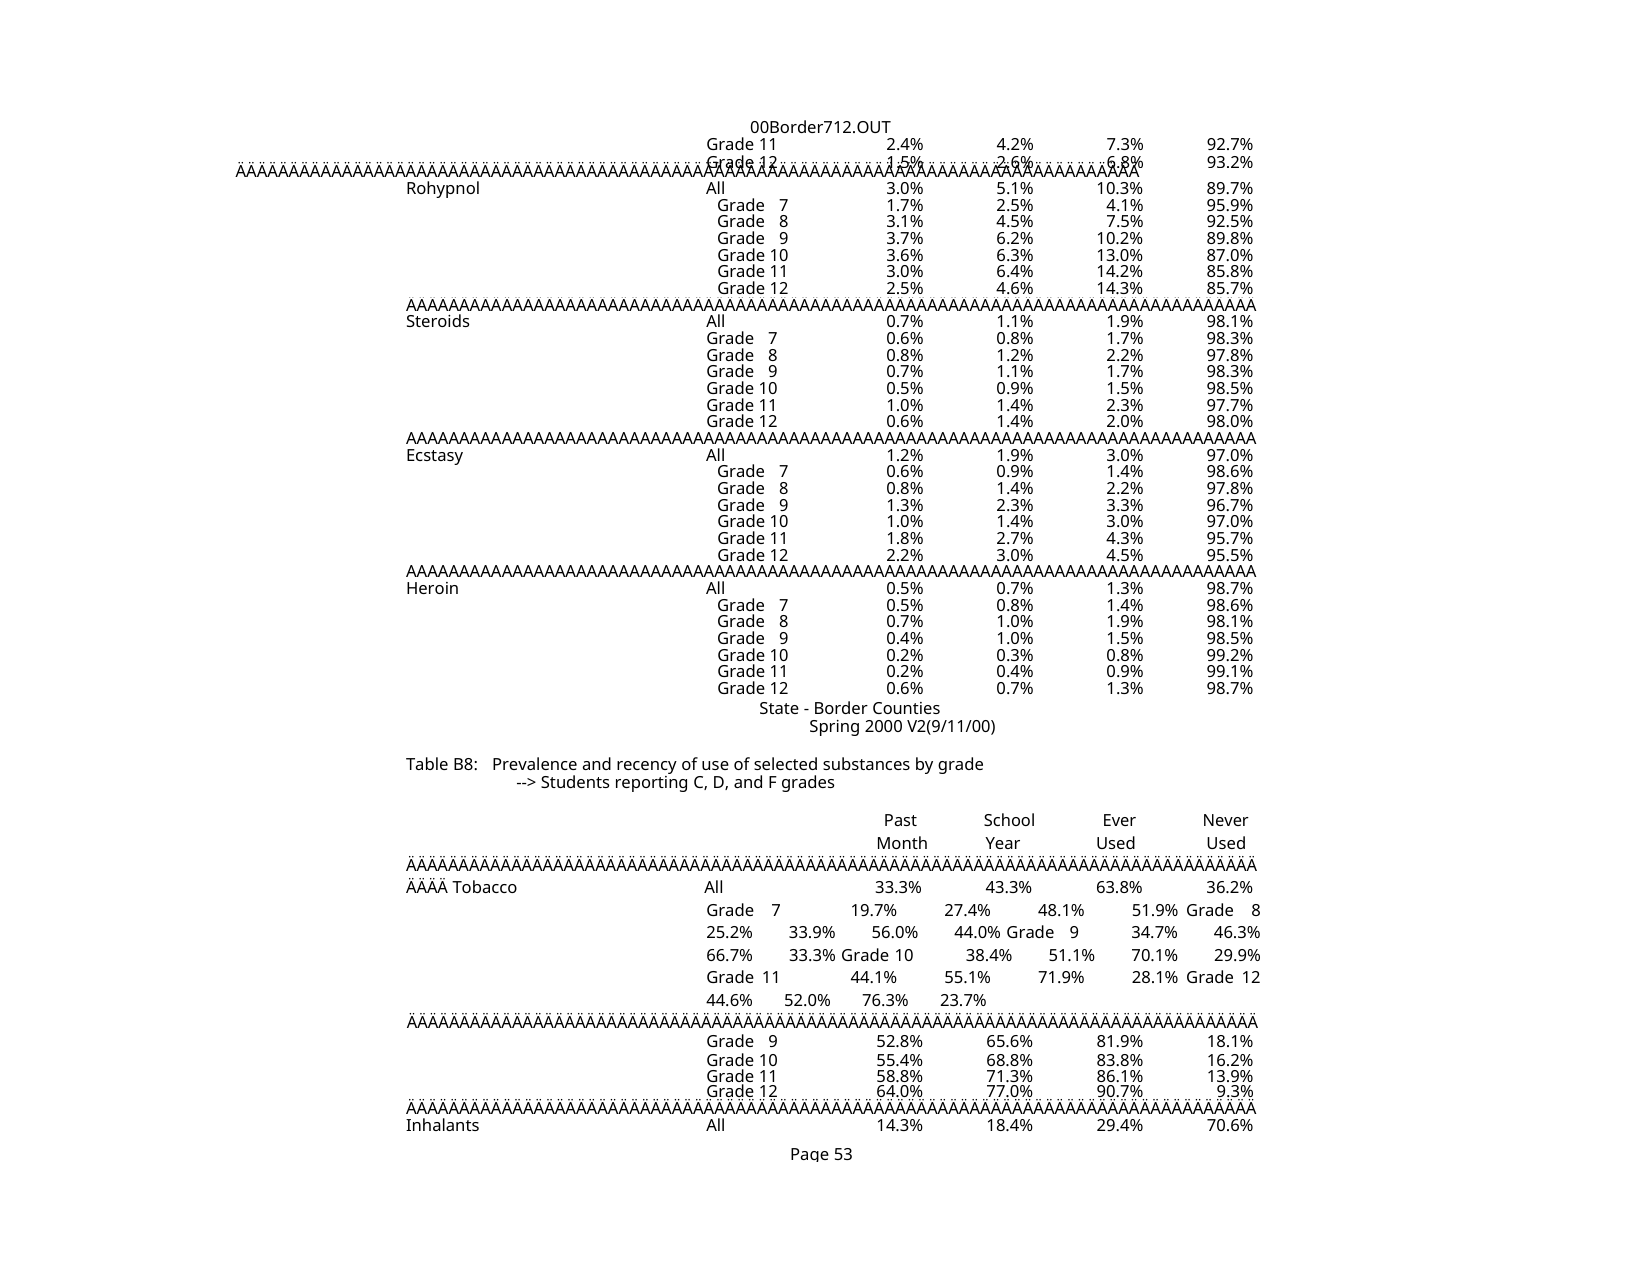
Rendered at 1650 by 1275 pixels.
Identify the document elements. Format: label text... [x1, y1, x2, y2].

text Month Year Used Used ÄÄÄÄÄÄÄÄÄÄÄÄÄÄÄÄÄÄÄÄÄÄÄÄÄÄÄÄÄÄÄÄÄÄÄÄÄÄÄÄÄÄÄÄÄÄÄÄÄÄÄÄÄÄÄÄÄÄÄÄÄÄÄÄÄÄÄÄÄÄÄÄÄÄÄÄÄÄÄÄÄÄÄÄÄ Tobacco All 33.3% 43.3% 63.8% 36.2% [406, 831, 1261, 898]
text Spring 2000 V2(9/11/00) [783, 719, 1022, 736]
text --> Students reporting C, D, and F grades [516, 775, 1417, 792]
text Grade 7 19.7% 27.4% 48.1% 51.9% Grade 8 25.2% 33.9% 56.0% 44.0% Grade 9 34.7% 46.3% 66.7% 33.3% Grade 10 38.4% 51.1% 70.1% 29.9% Grade 11 44.1% 55.1% 71.9% 28.1% Grade 12 44.6% 52.0% 76.3% 23.7% [706, 898, 1261, 1011]
text Past School Ever Never [235, 808, 1249, 831]
text Table B8: Prevalence and recency of use of selected substances by grade [406, 752, 1417, 775]
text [403, 1011, 1259, 1033]
text State - Border Counties [730, 697, 969, 719]
text ÄÄÄÄÄÄÄÄÄÄÄÄÄÄÄÄÄÄÄÄÄÄÄÄÄÄÄÄÄÄÄÄÄÄÄÄÄÄÄÄÄÄÄÄÄÄÄÄÄÄÄÄÄÄÄÄÄÄÄÄÄÄÄÄÄÄÄÄÄÄÄÄÄÄÄÄÄÄÄÄÄÄÄÄÄ [235, 164, 1417, 181]
